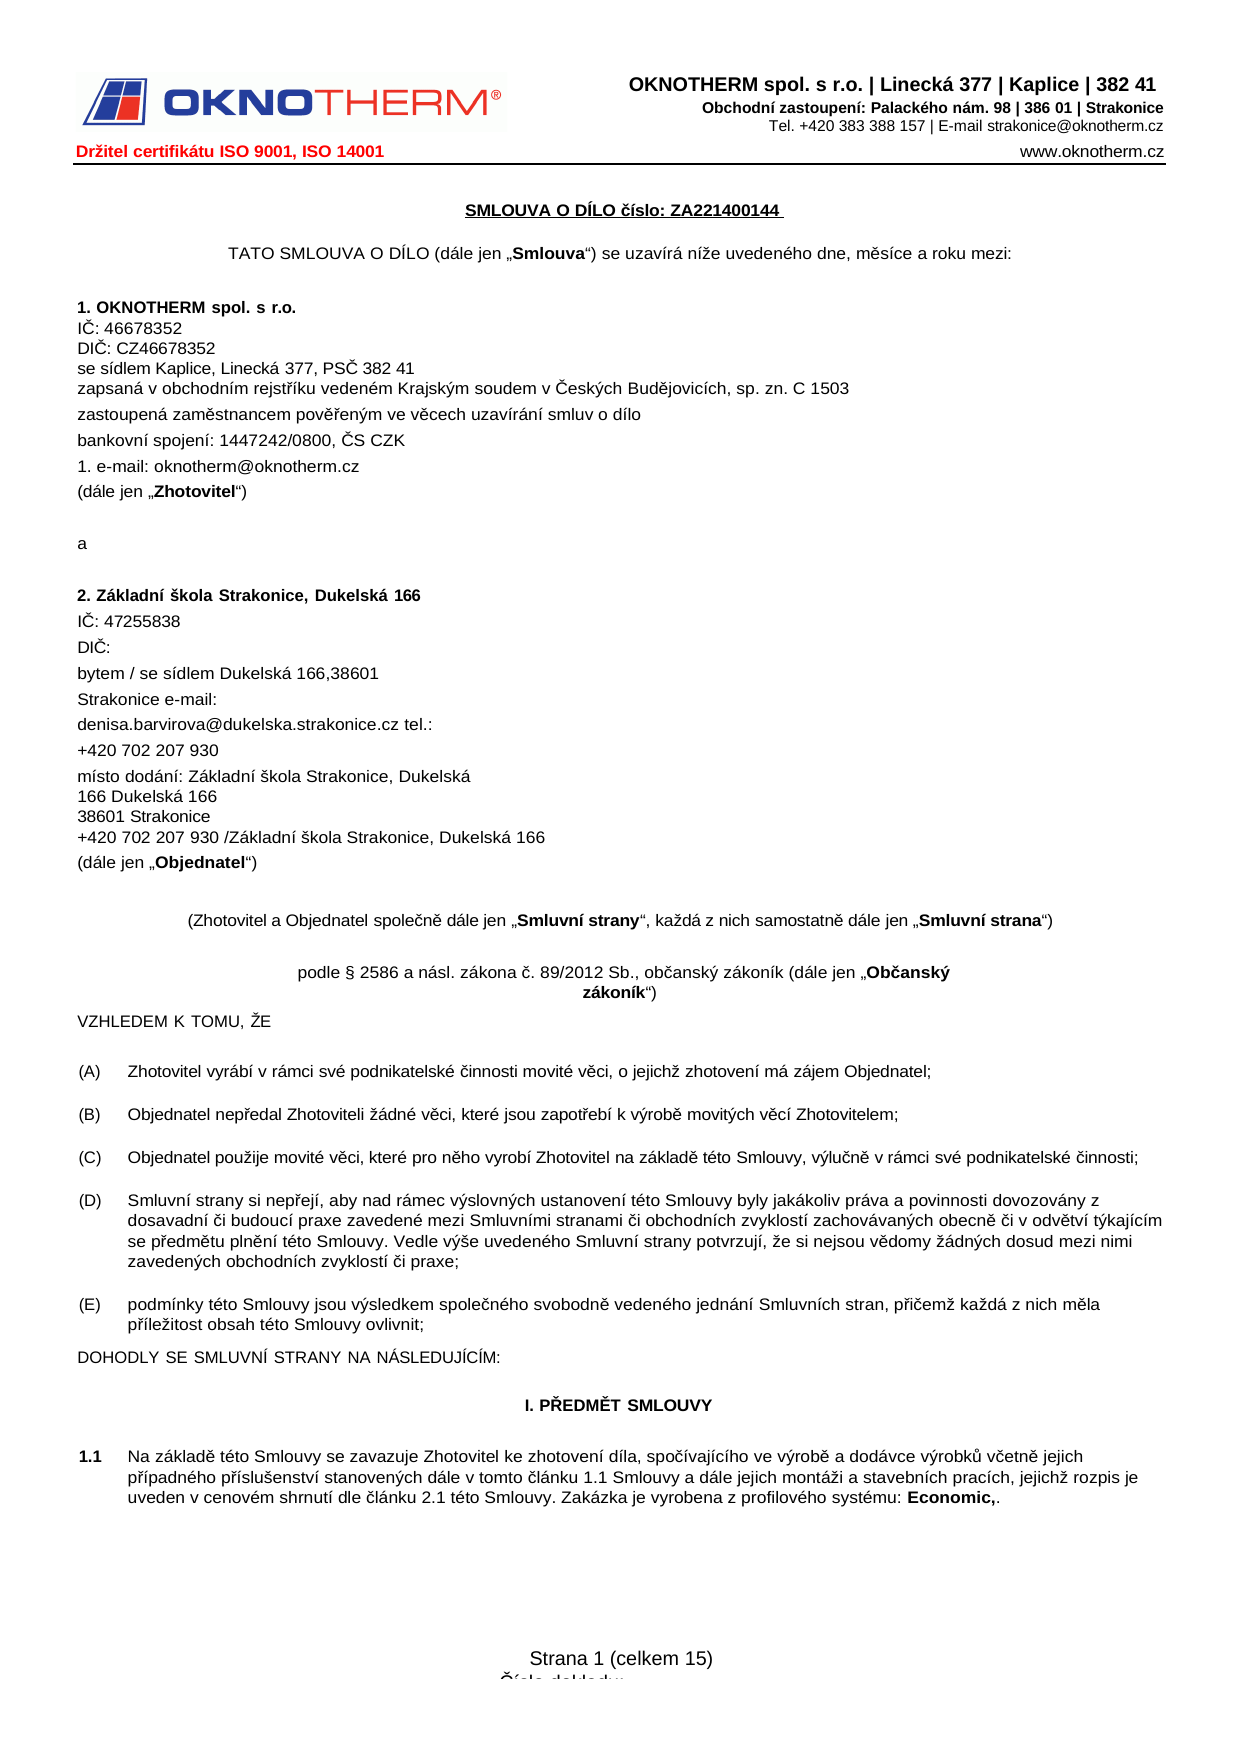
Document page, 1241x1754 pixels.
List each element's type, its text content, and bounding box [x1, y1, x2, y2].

subtitle OKNOTHERM spol. s r.o. [77, 298, 1182, 317]
text +420 702 207 930 /Základní škola Strakonice, Dukelská 166 (dále jen „Objednatel“) [77, 827, 572, 872]
list podmínky této Smlouvy jsou výsledkem společného svobodně vedeného jednání Smluvních stran, přičemž každá z nich měla příležitost obsah této Smlouvy ovlivnit; [78, 1295, 1165, 1334]
list Na základě této Smlouvy se zavazuje Zhotovitel ke zhotovení díla, spočívajícího ve výrobě a dodávce výrobků včetně jejich případného příslušenství stanovených dále v tomto článku 1.1 Smlouvy a dále jejich montáži a stavebních pracích, jejichž rozpis je uveden v cenovém shrnutí dle článku 2.1 této Smlouvy. Zakázka je vyrobena z profilového systému: Economic,. [78, 1447, 1162, 1507]
subtitle Základní škola Strakonice, Dukelská 166 [77, 586, 1182, 605]
text podle § 2586 a násl. zákona č. 89/2012 Sb., občanský zákoník (dále jen „Občanský zákoník“) [297, 963, 1008, 1002]
text bankovní spojení: 1447242/0800, ČS CZK 1. e-mail: oknotherm@oknotherm.cz [77, 431, 421, 476]
list Objednatel použije movité věci, které pro něho vyrobí Zhotovitel na základě této Smlouvy, výlučně v rámci své podnikatelské činnosti; [78, 1148, 1182, 1167]
text SMLOUVA O DÍLO číslo: ZA221400144 [186, 200, 1057, 219]
text místo dodání: Základní škola Strakonice, Dukelská 166 Dukelská 166 [77, 767, 499, 806]
list Objednatel nepředal Zhotoviteli žádné věci, které jsou zapotřebí k výrobě movitých věcí Zhotovitelem; [78, 1105, 1182, 1124]
text (Zhotovitel a Objednatel společně dále jen „Smluvní strany“, každá z nich samostatně dále jen „Smluvní strana“) [186, 911, 1054, 930]
text IČ: 46678352 DIČ: CZ46678352 [77, 318, 217, 358]
text VZHLEDEM K TOMU, ŽE [77, 1012, 274, 1031]
text bytem / se sídlem Dukelská 166,38601 Strakonice e-mail: denisa.barvirova@dukelska.strakonice.cz tel.: +420 702 207 930 [77, 663, 462, 760]
subtitle PŘEDMĚT SMLOUVY [524, 1395, 1182, 1414]
text 38601 Strakonice [77, 807, 1182, 826]
text se sídlem Kaplice, Linecká 377, PSČ 382 41 [77, 359, 1182, 378]
list Zhotovitel vyrábí v rámci své podnikatelské činnosti movité věci, o jejichž zhotovení má zájem Objednatel; [78, 1062, 1182, 1081]
text TATO SMLOUVA O DÍLO (dále jen „Smlouva“) se uzavírá níže uvedeného dne, měsíce a roku mezi: [186, 243, 1054, 263]
picture [75, 72, 508, 132]
text DOHODLY SE SMLUVNÍ STRANY NA NÁSLEDUJÍCÍM: [77, 1348, 1182, 1367]
text zapsaná v obchodním rejstříku vedeném Krajským soudem v Českých Budějovicích, sp. zn. C 1503 zastoupená zaměstnancem pověřeným ve věcech uzavírání smluv o dílo [77, 379, 891, 424]
list Smluvní strany si nepřejí, aby nad rámec výslovných ustanovení této Smlouvy byly jakákoliv práva a povinnosti dovozovány z dosavadní či budoucí praxe zavedené mezi Smluvními stranami či obchodních zvyklostí zachovávaných obecně či v odvětví týkajícím se předmětu plnění této Smlouvy. Vedle výše uvedeného Smluvní strany potvrzují, že si nejsou vědomy žádných dosud mezi nimi zavedených obchodních zvyklostí či praxe; [78, 1191, 1170, 1271]
text IČ: 47255838 DIČ: [77, 612, 211, 657]
text (dále jen „Zhotovitel“) a [77, 482, 251, 553]
